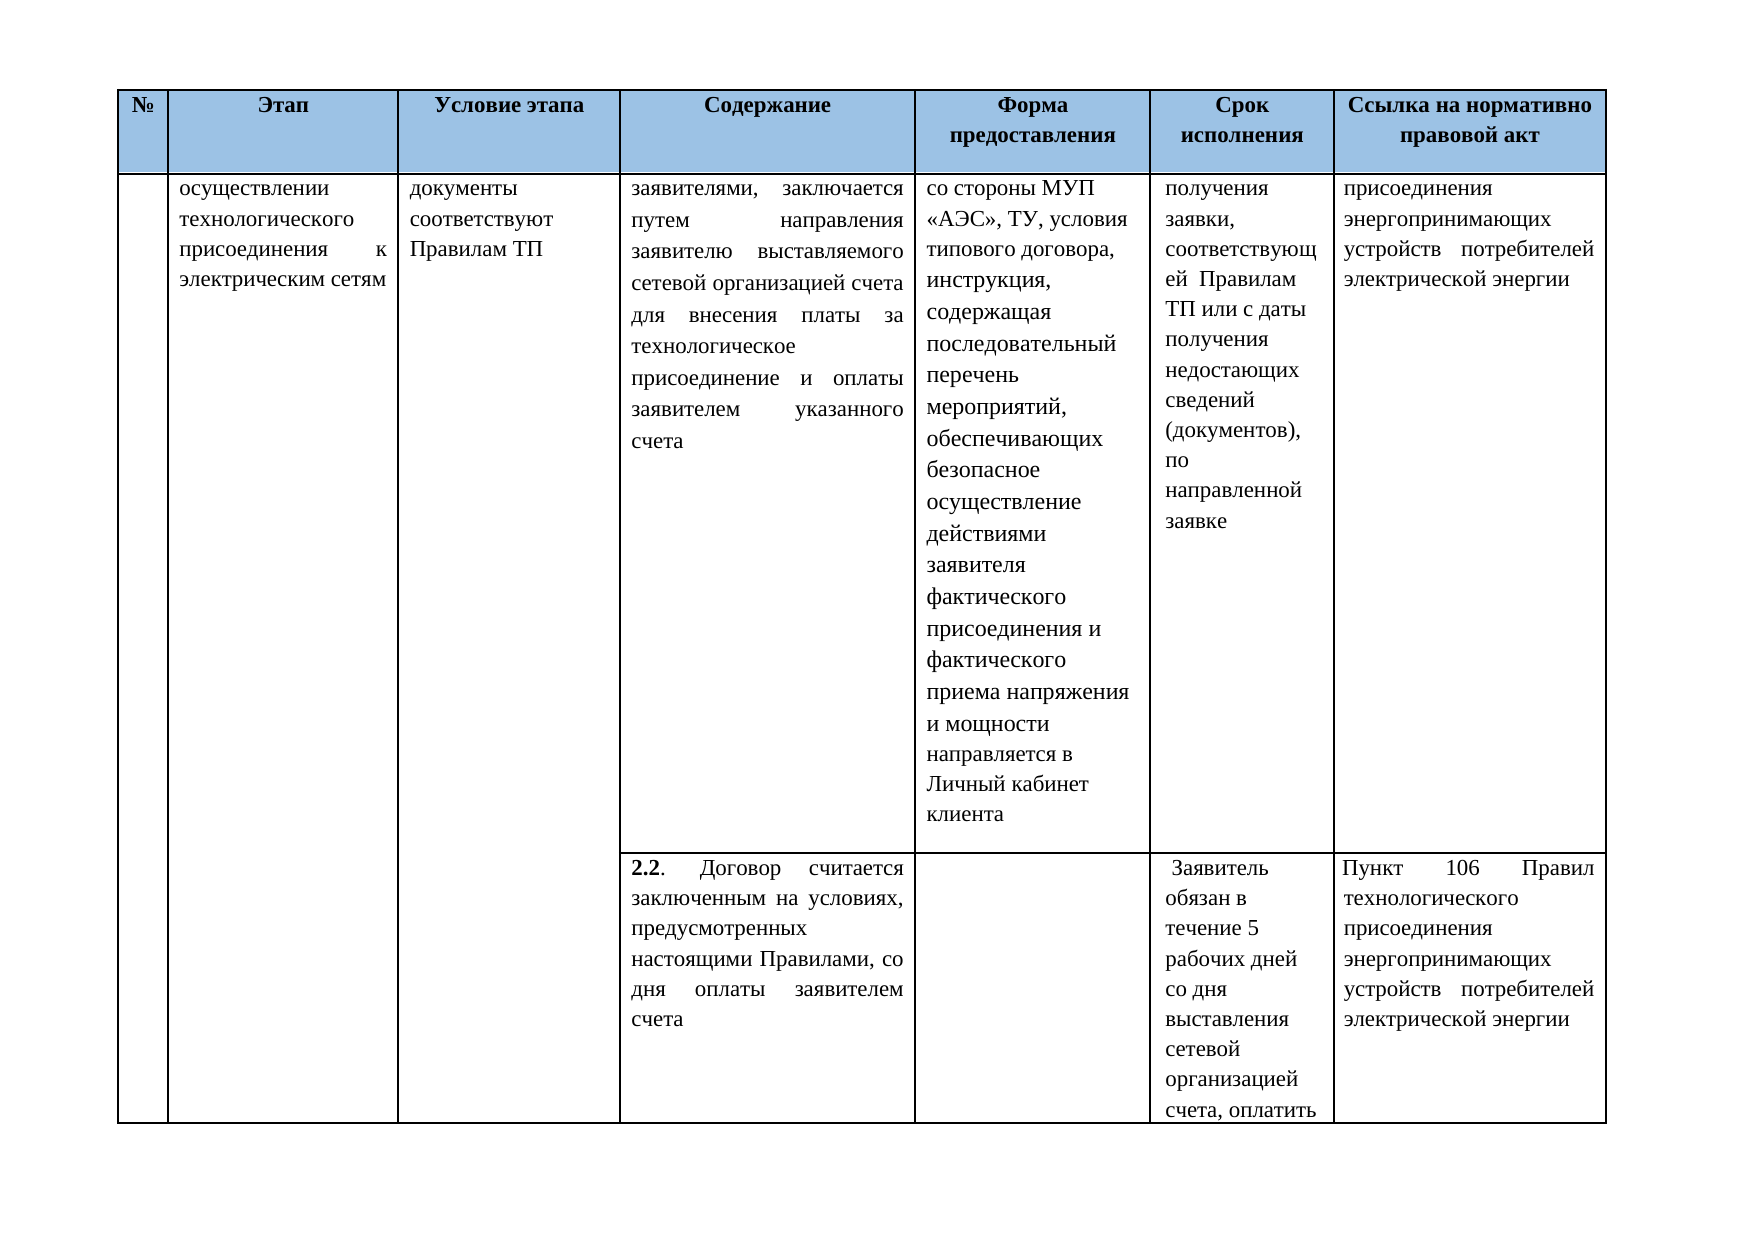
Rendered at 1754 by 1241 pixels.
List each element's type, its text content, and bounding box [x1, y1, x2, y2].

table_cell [399, 175, 619, 1122]
table_cell [916, 854, 1149, 1122]
table_header Срок исполнения [1151, 91, 1333, 172]
table_cell 2 [119, 175, 167, 1122]
table_header Содержание [621, 91, 914, 172]
table_header Ссылка на нормативно правовой акт [1335, 91, 1605, 172]
table_header № [119, 91, 167, 172]
table_header Форма предоставления [916, 91, 1149, 172]
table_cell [621, 175, 914, 852]
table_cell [621, 854, 914, 1122]
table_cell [1335, 175, 1605, 852]
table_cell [916, 175, 1149, 852]
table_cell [169, 175, 397, 1122]
table_header Условие этапа [399, 91, 619, 172]
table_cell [1151, 854, 1333, 1122]
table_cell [1335, 854, 1605, 1122]
table_header Этап [169, 91, 397, 172]
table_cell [1151, 175, 1333, 852]
